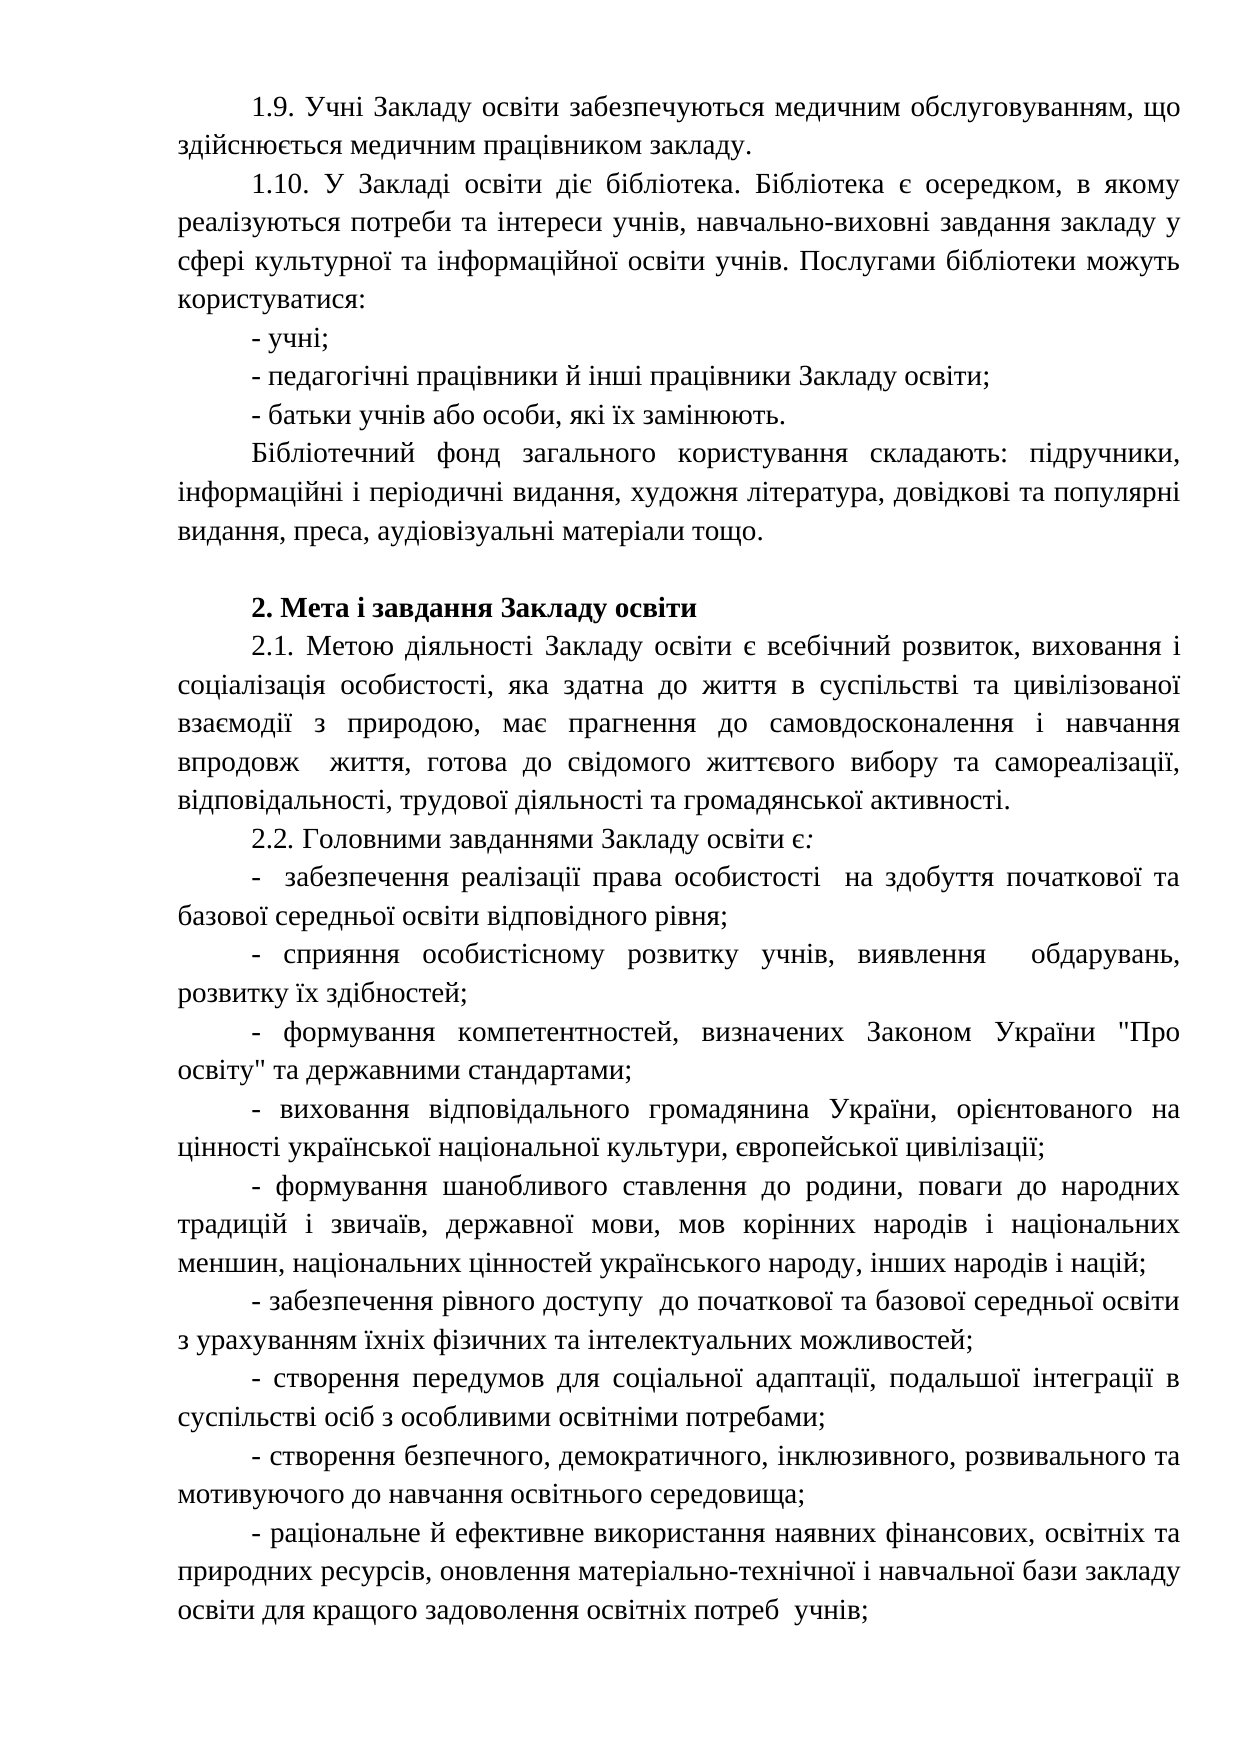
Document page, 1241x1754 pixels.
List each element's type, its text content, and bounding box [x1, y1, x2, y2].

text 2.1. Метою діяльності Закладу освіти є всебічний розвиток, виховання і соціалізація особистості, яка здатна до життя в суспільстві та цивілізованої взаємодії з природою, має прагнення до самовдосконалення і навчання впродовж життя, готова до свідомого життєвого вибору та самореалізації, відповідальності, трудової діяльності та громадянської активності. [177, 777, 1181, 816]
text - забезпечення рівного доступу до початкової та базової середньої освіти з урахуванням їхніх фізичних та інтелектуальних можливостей; [177, 1283, 1181, 1356]
text - забезпечення реалізації права особистості на здобуття початкової та базової середньої освіти відповідного рівня; [177, 859, 1181, 932]
text 1.9. Учні Закладу освіти забезпечуються медичним обслуговуванням, що здійснюється медичним працівником закладу. [177, 89, 1181, 161]
text - створення безпечного, демократичного, інклюзивного, розвивального та мотивуючого до навчання освітнього середовища; [177, 1438, 1181, 1510]
text - сприяння особистісному розвитку учнів, виявлення обдарувань, розвитку їх здібностей; [177, 937, 1181, 1009]
text 2. Мета і завдання Закладу освіти [177, 590, 1181, 623]
text 1.10. У Закладі освіти діє бібліотека. Бібліотека є осередком, в якому реалізуються потреби та інтереси учнів, навчально-виховні завдання закладу у сфері культурної та інформаційної освіти учнів. Послугами бібліотеки можуть користуватися: [177, 166, 1181, 315]
text - формування компетентностей, визначених Законом України "Про освіту" та державними стандартами; [177, 1014, 1181, 1086]
text - учні; [177, 320, 1181, 353]
text - виховання відповідального громадянина України, орієнтованого на цінності української національної культури, європейської цивілізації; [177, 1091, 1181, 1163]
text Бібліотечний фонд загального користування складають: підручники, інформаційні і періодичні видання, художня література, довідкові та популярні видання, преса, аудіовізуальні матеріали тощо. [177, 436, 1181, 546]
text - формування шанобливого ставлення до родини, поваги до народних традицій і звичаїв, державної мови, мов корінних народів і національних меншин, національних цінностей українського народу, інших народів і націй; [177, 1168, 1181, 1278]
text - раціональне й ефективне використання наявних фінансових, освітніх та природних ресурсів, оновлення матеріально-технічної і навчальної бази закладу освіти для кращого задоволення освітніх потреб учнів; [177, 1515, 1181, 1625]
text - педагогічні працівники й інші працівники Закладу освіти; [177, 358, 1181, 392]
text - створення передумов для соціальної адаптації, подальшої інтеграції в суспільстві осіб з особливими освітніми потребами; [177, 1361, 1181, 1433]
text 2.2. Головними завданнями Закладу освіти є: [177, 821, 1181, 854]
text - батьки учнів або особи, які їх замінюють. [177, 397, 1181, 431]
text 2.1. Метою діяльності Закладу освіти є всебічний розвиток, виховання і соціалізація особистості, яка здатна до життя в суспільстві та цивілізованої взаємодії з природою, має прагнення до самовдосконалення і навчання впродовж життя, готова до свідомого життєвого вибору та самореалізації, відповідальності, трудової діяльності та громадянської активності. [177, 628, 1181, 667]
